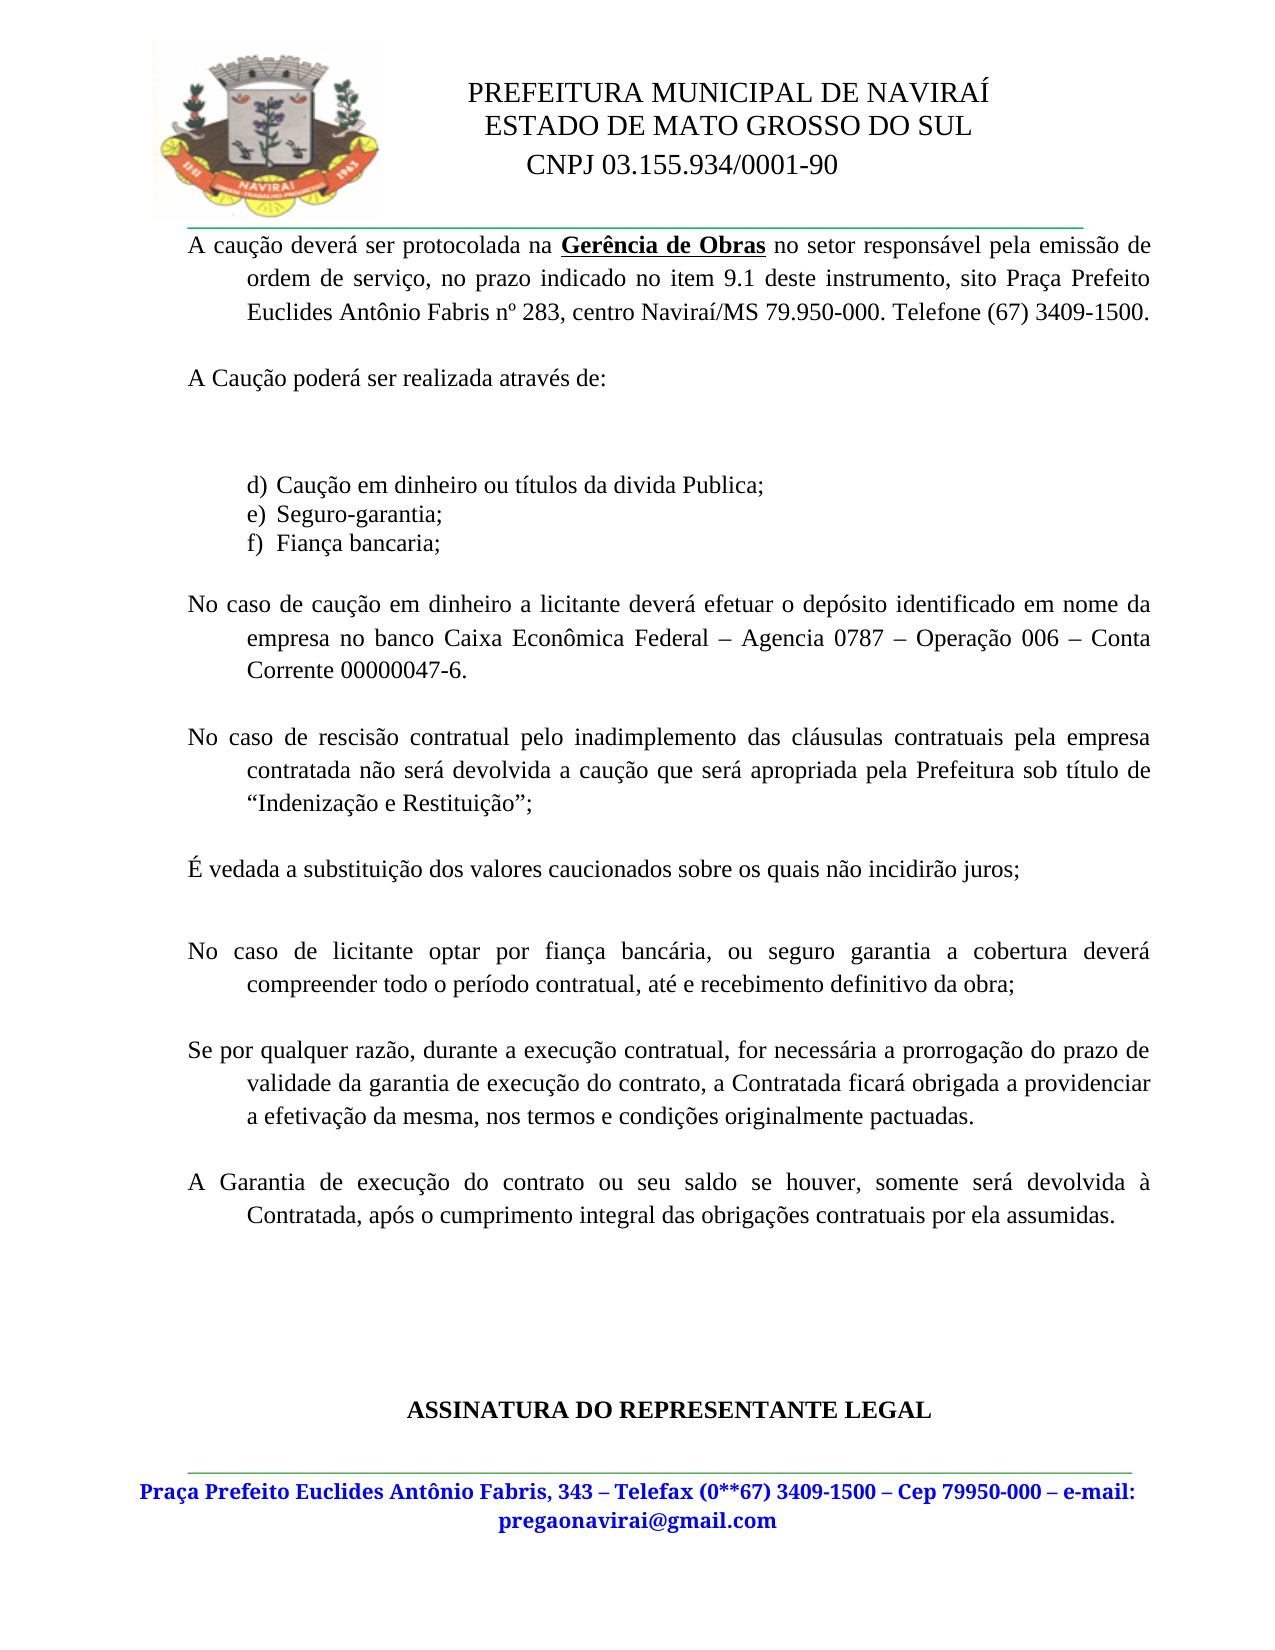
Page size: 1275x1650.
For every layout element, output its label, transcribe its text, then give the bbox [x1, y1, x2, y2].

text No caso de rescisão contratual pelo inadimplemento das cláusulas contratuais pela empresa contratada não será devolvida a caução que será apropriada pela Prefeitura sob título de “Indenização e Restituição”; [187, 722, 1152, 816]
text A Garantia de execução do contrato ou seu saldo se houver, somente será devolvida à Contratada, após o cumprimento integral das obrigações contratuais por ela assumidas. [187, 1167, 1152, 1229]
list Seguro-garantia; [247, 499, 1152, 528]
text É vedada a substituição dos valores caucionados sobre os quais não incidirão juros; [187, 854, 1152, 882]
text ASSINATURA DO REPRESENTANTE LEGAL [187, 1395, 1152, 1423]
text No caso de caução em dinheiro a licitante deverá efetuar o depósito identificado em nome da empresa no banco Caixa Econômica Federal – Agencia 0787 – Operação 006 – Conta Corrente 00000047-6. [187, 589, 1152, 684]
text A Caução poderá ser realizada através de: [187, 363, 1152, 391]
text No caso de licitante optar por fiança bancária, ou seguro garantia a cobertura deverá compreender todo o período contratual, até e recebimento definitivo da obra; [187, 936, 1152, 998]
text Se por qualquer razão, durante a execução contratual, for necessária a prorrogação do prazo de validade da garantia de execução do contrato, a Contratada ficará obrigada a providenciar a efetivação da mesma, nos termos e condições originalmente pactuadas. [187, 1035, 1152, 1130]
text A caução deverá ser protocolada na Gerência de Obras no setor responsável pela emissão de ordem de serviço, no prazo indicado no item 9.1 deste instrumento, sito Praça Prefeito Euclides Antônio Fabris nº 283, centro Naviraí/MS 79.950-000. Telefone (67) 3409-1500. [187, 231, 1152, 325]
picture [152, 40, 389, 221]
list Fiança bancaria; [247, 528, 1152, 557]
list Caução em dinheiro ou títulos da divida Publica; [247, 470, 1152, 499]
